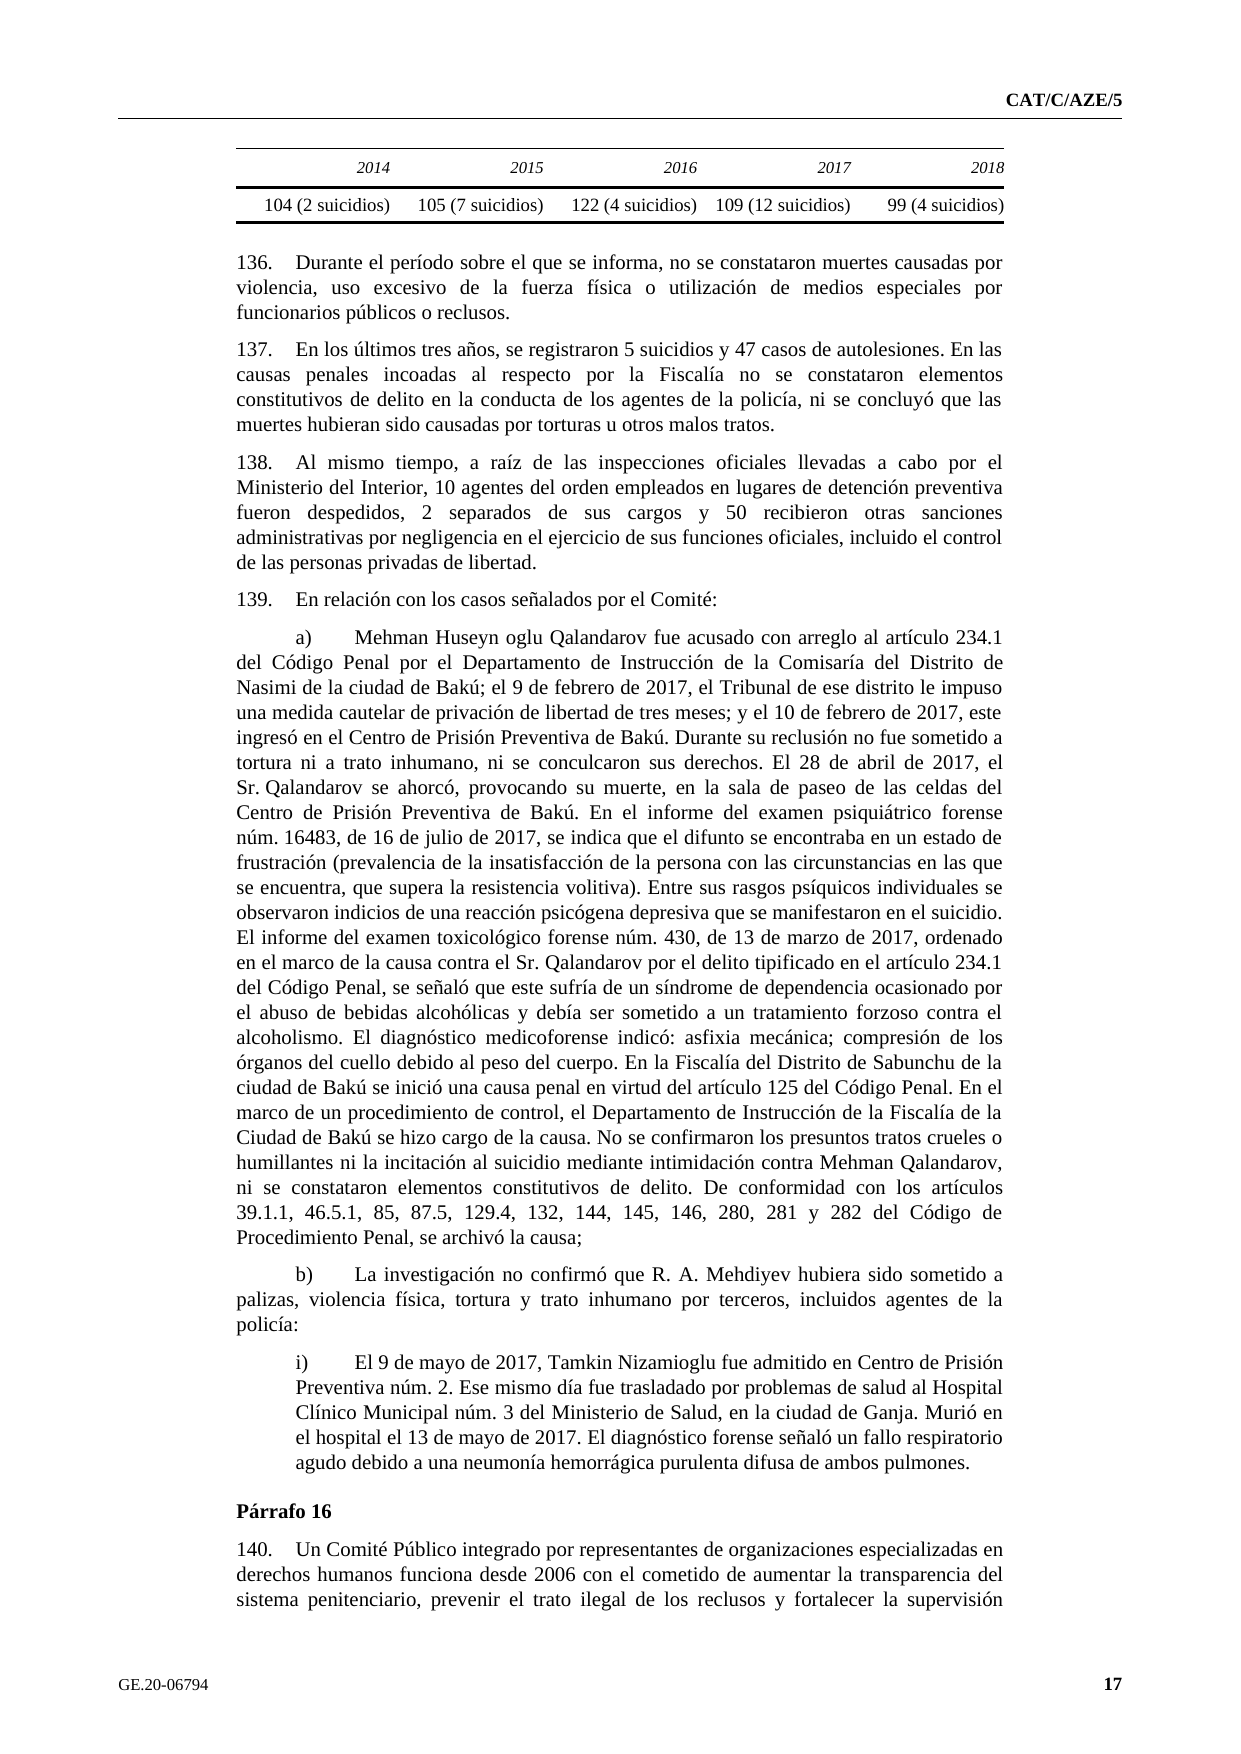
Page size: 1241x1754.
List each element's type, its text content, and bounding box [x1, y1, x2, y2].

table_header 2017 [697, 149, 850, 186]
table_header 2015 [390, 149, 543, 186]
table_header 2018 [850, 149, 1004, 186]
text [236, 1536, 1004, 1611]
table_cell 99 (4 suicidios) [850, 189, 1004, 221]
table_header 2014 [236, 149, 390, 186]
text 138. Al mismo tiempo, a raíz de las inspecciones oficiales llevadas a cabo por el Ministerio del Interior, 10 agentes del orden empleados en lugares de detención preventiva fueron despedidos, 2 separados de sus cargos y 50 recibieron otras sanciones administrativas por negligencia en el ejercicio de sus funciones oficiales, incluido el control de las personas privadas de libertad. [236, 449, 1004, 574]
table_cell 104 (2 suicidios) [236, 189, 390, 221]
text 139. En relación con los casos señalados por el Comité: [236, 586, 1004, 611]
text a) Mehman Huseyn oglu Qalandarov fue acusado con arreglo al artículo 234.1 del Código Penal por el Departamento de Instrucción de la Comisaría del Distrito de Nasimi de la ciudad de Bakú; el 9 de febrero de 2017, el Tribunal de ese distrito le impuso una medida cautelar de privación de libertad de tres meses; y el 10 de febrero de 2017, este ingresó en el Centro de Prisión Preventiva de Bakú. Durante su reclusión no fue sometido a tortura ni a trato inhumano, ni se conculcaron sus derechos. El 28 de abril de 2017, el Sr. Qalandarov se ahorcó, provocando su muerte, en la sala de paseo de las celdas del Centro de Prisión Preventiva de Bakú. En el informe del examen psiquiátrico forense núm. 16483, de 16 de julio de 2017, se indica que el difunto se encontraba en un estado de frustración (prevalencia de la insatisfacción de la persona con las circunstancias en las que se encuentra, que supera la resistencia volitiva). Entre sus rasgos psíquicos individuales se observaron indicios de una reacción psicógena depresiva que se manifestaron en el suicidio. El informe del examen toxicológico forense núm. 430, de 13 de marzo de 2017, ordenado en el marco de la causa contra el Sr. Qalandarov por el delito tipificado en el artículo 234.1 del Código Penal, se señaló que este sufría de un síndrome de dependencia ocasionado por el abuso de bebidas alcohólicas y debía ser sometido a un tratamiento forzoso contra el alcoholismo. El diagnóstico medicoforense indicó: asfixia mecánica; compresión de los órganos del cuello debido al peso del cuerpo. En la Fiscalía del Distrito de Sabunchu de la ciudad de Bakú se inició una causa penal en virtud del artículo 125 del Código Penal. En el marco de un procedimiento de control, el Departamento de Instrucción de la Fiscalía de la Ciudad de Bakú se hizo cargo de la causa. No se confirmaron los presuntos tratos crueles o humillantes ni la incitación al suicidio mediante intimidación contra Mehman Qalandarov, ni se constataron elementos constitutivos de delito. De conformidad con los artículos 39.1.1, 46.5.1, 85, 87.5, 129.4, 132, 144, 145, 146, 280, 281 y 282 del Código de Procedimiento Penal, se archivó la causa; [236, 624, 1004, 1249]
text i) El 9 de mayo de 2017, Tamkin Nizamioglu fue admitido en Centro de Prisión Preventiva núm. 2. Ese mismo día fue trasladado por problemas de salud al Hospital Clínico Municipal núm. 3 del Ministerio de Salud, en la ciudad de Ganja. Murió en el hospital el 13 de mayo de 2017. El diagnóstico forense señaló un fallo respiratorio agudo debido a una neumonía hemorrágica purulenta difusa de ambos pulmones. [295, 1349, 1004, 1474]
table_header 2016 [543, 149, 697, 186]
text 136. Durante el período sobre el que se informa, no se constataron muertes causadas por violencia, uso excesivo de la fuerza física o utilización de medios especiales por funcionarios públicos o reclusos. [236, 249, 1004, 324]
table_cell 109 (12 suicidios) [697, 189, 850, 221]
text Párrafo 16 [118, 1499, 1004, 1524]
table_cell 105 (7 suicidios) [390, 189, 543, 221]
text 137. En los últimos tres años, se registraron 5 suicidios y 47 casos de autolesiones. En las causas penales incoadas al respecto por la Fiscalía no se constataron elementos constitutivos de delito en la conducta de los agentes de la policía, ni se concluyó que las muertes hubieran sido causadas por torturas u otros malos tratos. [236, 336, 1004, 436]
text b) La investigación no confirmó que R. A. Mehdiyev hubiera sido sometido a palizas, violencia física, tortura y trato inhumano por terceros, incluidos agentes de la policía: [236, 1261, 1004, 1336]
table_cell 122 (4 suicidios) [543, 189, 697, 221]
